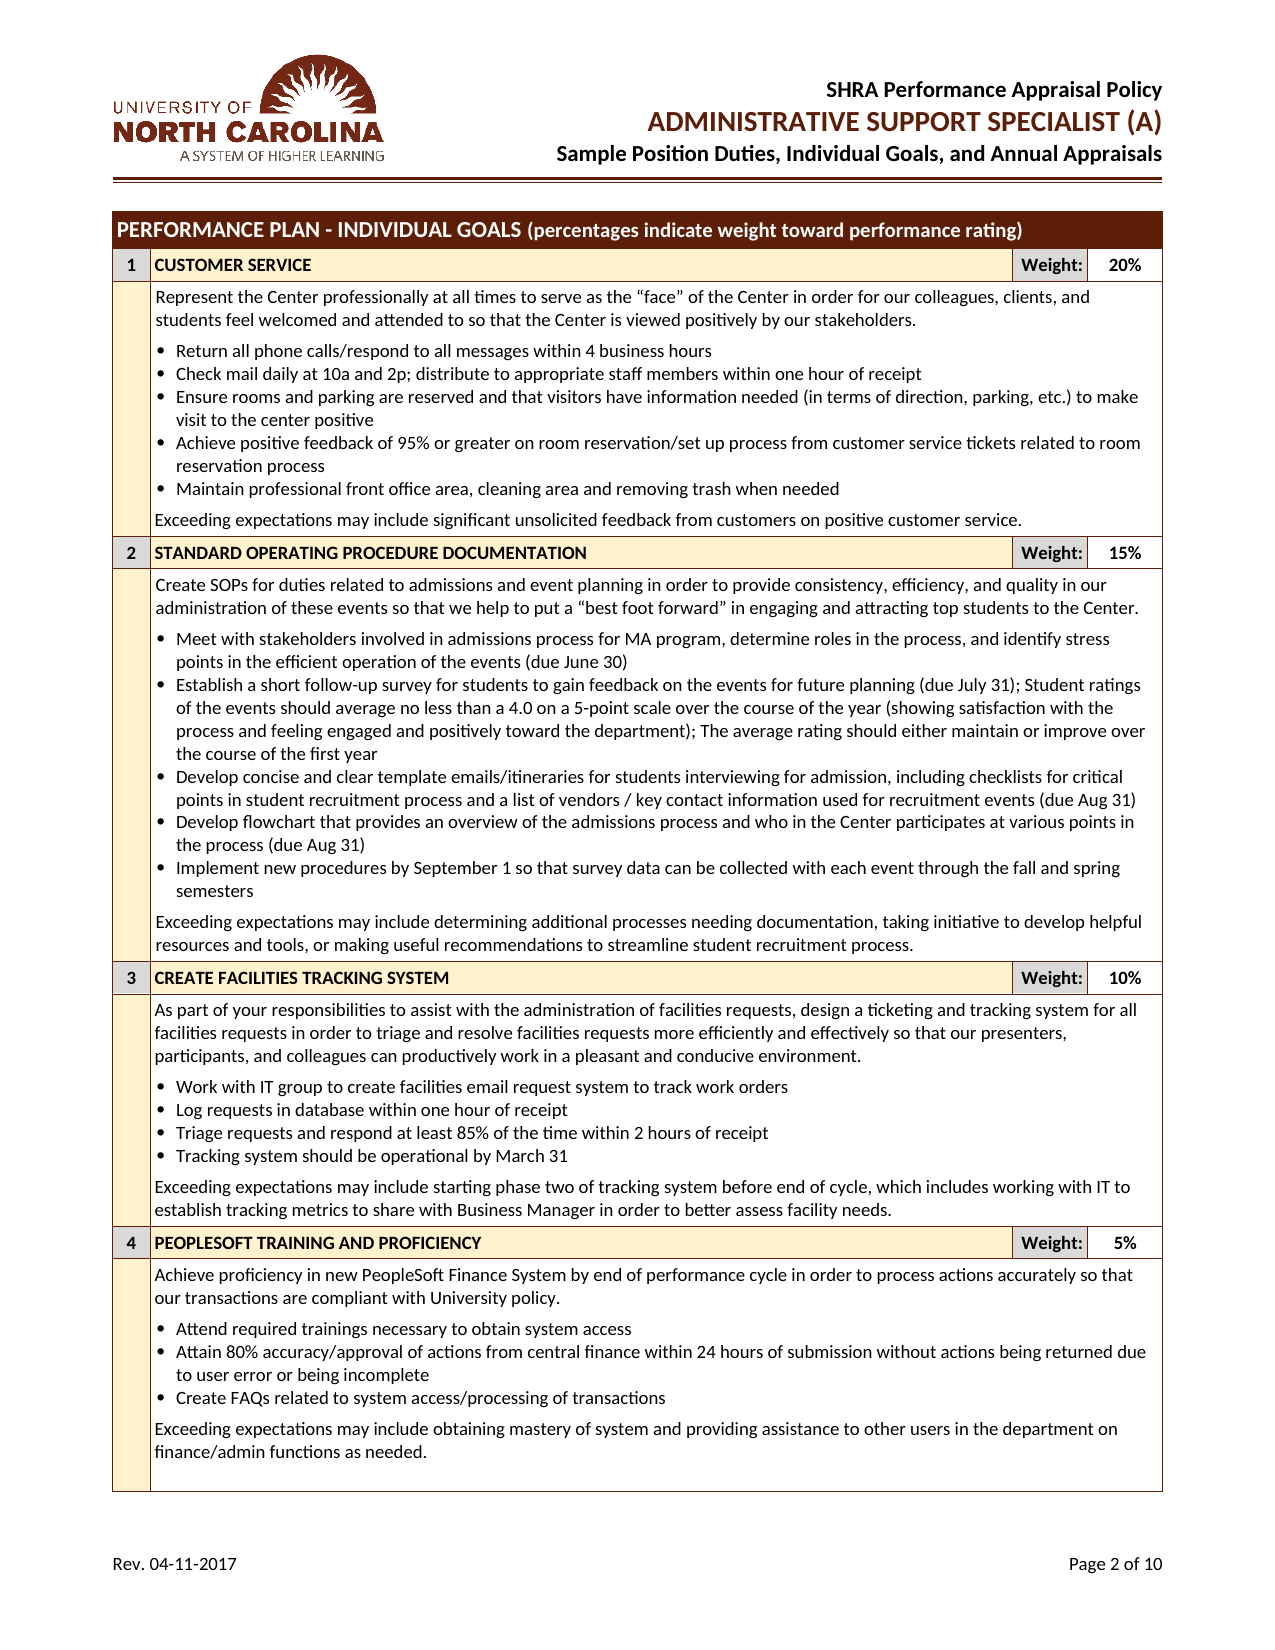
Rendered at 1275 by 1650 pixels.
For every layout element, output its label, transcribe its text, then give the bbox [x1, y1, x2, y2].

table_cell CREATE FACILITIES TRACKING SYSTEM [151, 962, 1012, 993]
table_cell [113, 1259, 150, 1491]
table_cell 20% [1088, 249, 1162, 281]
table_cell Create SOPs for duties related to admissions and event planning in order to provide consistency, efficiency, and quality in our administration of these events so that we help to put a “best foot forward” in engaging and attracting top students to the Center. Meet with stakeholders involved in admissions process for MA program, determine roles in the process, and identify stress points in the efficient operation of the events (due June 30) Establish a short follow-up survey for students to gain feedback on the events for future planning (due July 31); Student ratings of the events should average no less than a 4.0 on a 5-point scale over the course of the year (showing satisfaction with the process and feeling engaged and positively toward the department); The average rating should either maintain or improve over the course of the first year Develop concise and clear template emails/itineraries for students interviewing for admission, including checklists for critical points in student recruitment process and a list of vendors / key contact information used for recruitment events (due Aug 31) Develop flowchart that provides an overview of the admissions process and who in the Center participates at various points in the process (due Aug 31) Implement new procedures by September 1 so that survey data can be collected with each event through the fall and spring semesters Exceeding expectations may include determining additional processes needing documentation, taking initiative to develop helpful resources and tools, or making useful recommendations to streamline student recruitment process. [151, 569, 1162, 961]
table_cell STANDARD OPERATING PROCEDURE DOCUMENTATION [151, 537, 1012, 568]
table_cell 15% [1088, 537, 1162, 568]
table_cell Represent the Center professionally at all times to serve as the “face” of the Center in order for our colleagues, clients, and students feel welcomed and attended to so that the Center is viewed positively by our stakeholders. Return all phone calls/respond to all messages within 4 business hours Check mail daily at 10a and 2p; distribute to appropriate staff members within one hour of receipt Ensure rooms and parking are reserved and that visitors have information needed (in terms of direction, parking, etc.) to make visit to the center positive Achieve positive feedback of 95% or greater on room reservation/set up process from customer service tickets related to room reservation process Maintain professional front office area, cleaning area and removing trash when needed Exceeding expectations may include significant unsolicited feedback from customers on positive customer service. [151, 282, 1162, 536]
table_cell 2 [113, 537, 150, 568]
table_cell 3 [113, 962, 150, 993]
table_cell Weight: [1013, 1227, 1087, 1258]
table_cell Weight: [1013, 249, 1087, 281]
table_cell Weight: [1013, 537, 1087, 568]
table_cell [113, 569, 150, 961]
table_cell 4 [113, 1227, 150, 1258]
table_cell Weight: [1013, 962, 1087, 993]
picture [96, 42, 397, 173]
table_header PERFORMANCE PLAN - INDIVIDUAL GOALS (percentages indicate weight toward performance rating) [113, 212, 1162, 248]
table_cell 1 [113, 249, 150, 281]
table_cell As part of your responsibilities to assist with the administration of facilities requests, design a ticketing and tracking system for all facilities requests in order to triage and resolve facilities requests more efficiently and effectively so that our presenters, participants, and colleagues can productively work in a pleasant and conducive environment. Work with IT group to create facilities email request system to track work orders Log requests in database within one hour of receipt Triage requests and respond at least 85% of the time within 2 hours of receipt Tracking system should be operational by March 31 Exceeding expectations may include starting phase two of tracking system before end of cycle, which includes working with IT to establish tracking metrics to share with Business Manager in order to better assess facility needs. [151, 995, 1162, 1226]
table_cell [113, 282, 150, 536]
table_cell PEOPLESOFT TRAINING AND PROFICIENCY [151, 1227, 1012, 1258]
table_cell 5% [1088, 1227, 1162, 1258]
table_cell 10% [1088, 962, 1162, 993]
table_cell CUSTOMER SERVICE [151, 249, 1012, 281]
table_cell Achieve proficiency in new PeopleSoft Finance System by end of performance cycle in order to process actions accurately so that our transactions are compliant with University policy. Attend required trainings necessary to obtain system access Attain 80% accuracy/approval of actions from central finance within 24 hours of submission without actions being returned due to user error or being incomplete Create FAQs related to system access/processing of transactions Exceeding expectations may include obtaining mastery of system and providing assistance to other users in the department on finance/admin functions as needed. [151, 1259, 1162, 1491]
table_cell [113, 995, 150, 1226]
